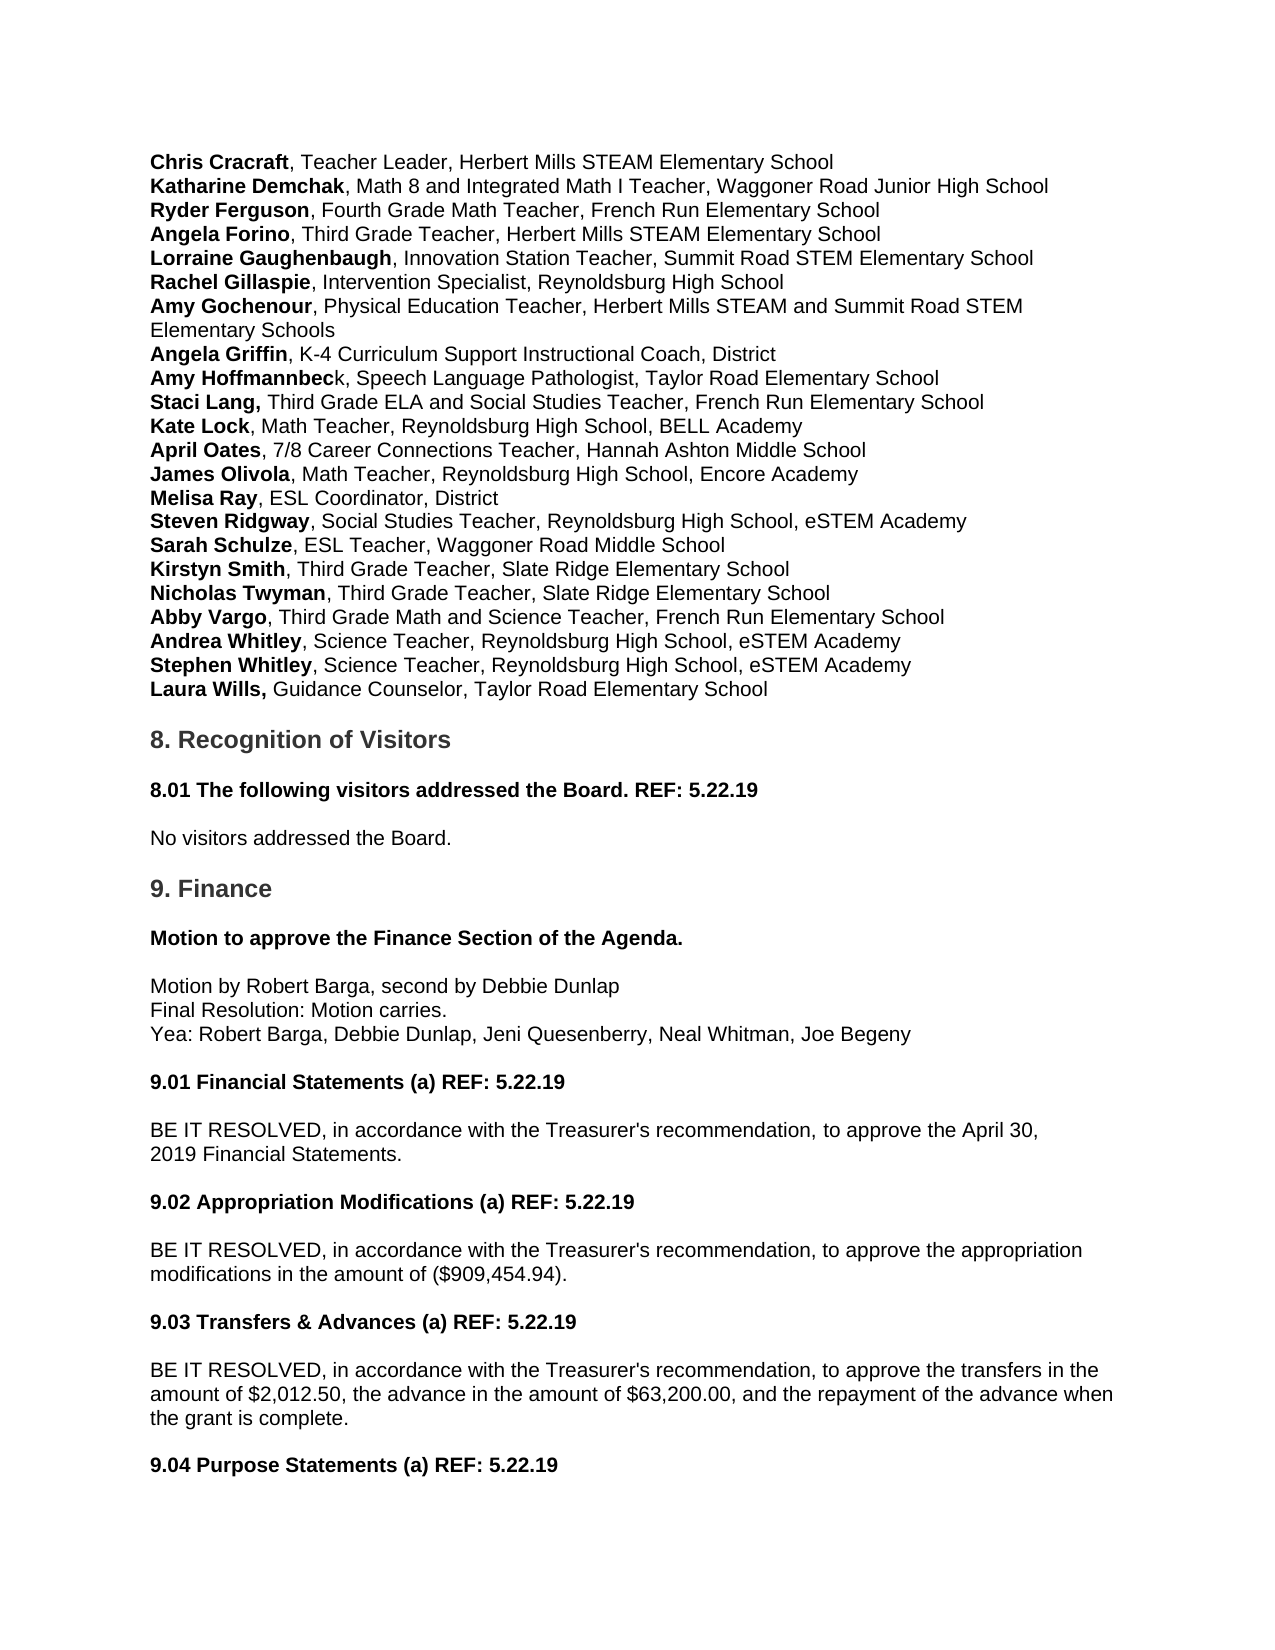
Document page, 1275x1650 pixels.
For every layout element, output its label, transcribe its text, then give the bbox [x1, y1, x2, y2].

text Stephen Whitley, Science Teacher, Reynoldsburg High School, eSTEM Academy [150, 653, 1125, 677]
text 9. Finance [150, 873, 1125, 902]
text Motion to approve the Finance Section of the Agenda. [150, 926, 1125, 950]
text 9.03 Transfers & Advances (a) REF: 5.22.19 [150, 1309, 1125, 1333]
text Amy Gochenour, Physical Education Teacher, Herbert Mills STEAM and Summit Road STEM Elementary Schools [150, 294, 1125, 342]
text Kirstyn Smith, Third Grade Teacher, Slate Ridge Elementary School [150, 557, 1125, 581]
text Rachel Gillaspie, Intervention Specialist, Reynoldsburg High School [150, 270, 1125, 294]
text BE IT RESOLVED, in accordance with the Treasurer's recommendation, to approve the transfers in the amount of $2,012.50, the advance in the amount of $63,200.00, and the repayment of the advance when the grant is complete. [150, 1357, 1125, 1429]
text Sarah Schulze, ESL Teacher, Waggoner Road Middle School [150, 533, 1125, 557]
text Nicholas Twyman, Third Grade Teacher, Slate Ridge Elementary School [150, 581, 1125, 605]
text BE IT RESOLVED, in accordance with the Treasurer's recommendation, to approve the April 30, 2019 Financial Statements. [150, 1118, 1125, 1166]
text Lorraine Gaughenbaugh, Innovation Station Teacher, Summit Road STEM Elementary School [150, 246, 1125, 270]
text James Olivola, Math Teacher, Reynoldsburg High School, Encore Academy [150, 461, 1125, 485]
text April Oates, 7/8 Career Connections Teacher, Hannah Ashton Middle School [150, 437, 1125, 461]
text Staci Lang, Third Grade ELA and Social Studies Teacher, French Run Elementary School [150, 389, 1125, 413]
text Steven Ridgway, Social Studies Teacher, Reynoldsburg High School, eSTEM Academy [150, 509, 1125, 533]
text 9.02 Appropriation Modifications (a) REF: 5.22.19 [150, 1190, 1125, 1214]
text 8.01 The following visitors addressed the Board. REF: 5.22.19 [150, 778, 1125, 802]
text Angela Griffin, K-4 Curriculum Support Instructional Coach, District [150, 342, 1125, 366]
text Melisa Ray, ESL Coordinator, District [150, 485, 1125, 509]
text Chris Cracraft, Teacher Leader, Herbert Mills STEAM Elementary School [150, 150, 1125, 174]
text Laura Wills, Guidance Counselor, Taylor Road Elementary School [150, 677, 1125, 701]
text No visitors addressed the Board. [150, 826, 1125, 849]
text Final Resolution: Motion carries. [150, 998, 1125, 1022]
text Abby Vargo, Third Grade Math and Science Teacher, French Run Elementary School [150, 605, 1125, 629]
text 9.01 Financial Statements (a) REF: 5.22.19 [150, 1070, 1125, 1094]
text Amy Hoffmannbeck, Speech Language Pathologist, Taylor Road Elementary School [150, 366, 1125, 389]
text Kate Lock, Math Teacher, Reynoldsburg High School, BELL Academy [150, 413, 1125, 437]
text Angela Forino, Third Grade Teacher, Herbert Mills STEAM Elementary School [150, 222, 1125, 246]
text Motion by Robert Barga, second by Debbie Dunlap [150, 974, 1125, 998]
text Ryder Ferguson, Fourth Grade Math Teacher, French Run Elementary School [150, 198, 1125, 222]
text Katharine Demchak, Math 8 and Integrated Math I Teacher, Waggoner Road Junior High School [150, 174, 1125, 198]
text Andrea Whitley, Science Teacher, Reynoldsburg High School, eSTEM Academy [150, 629, 1125, 653]
text 9.04 Purpose Statements (a) REF: 5.22.19 [150, 1453, 1125, 1477]
text Yea: Robert Barga, Debbie Dunlap, Jeni Quesenberry, Neal Whitman, Joe Begeny [150, 1022, 1125, 1046]
text BE IT RESOLVED, in accordance with the Treasurer's recommendation, to approve the appropriation modifications in the amount of ($909,454.94). [150, 1238, 1125, 1286]
text 8. Recognition of Visitors [150, 725, 1125, 754]
